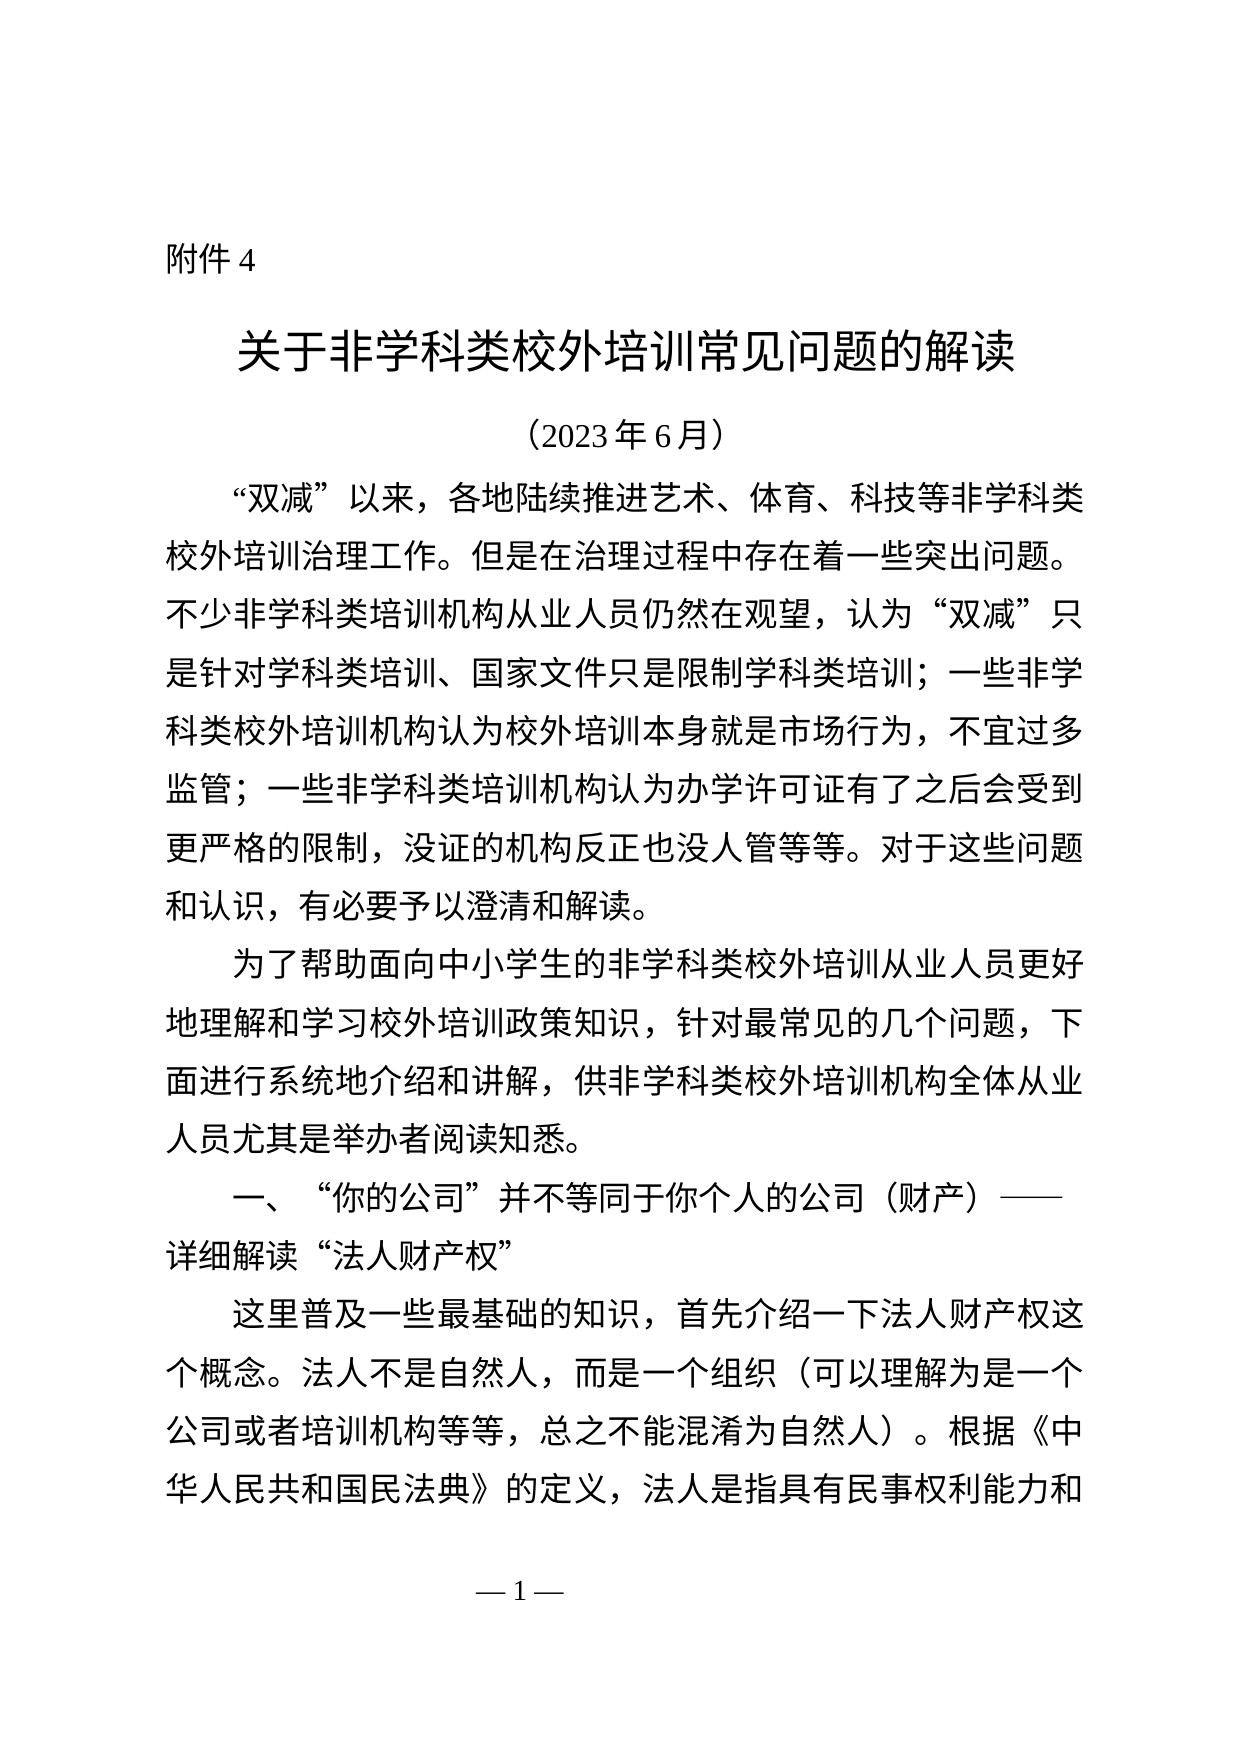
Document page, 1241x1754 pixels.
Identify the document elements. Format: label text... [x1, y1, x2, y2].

text 关于非学科类校外培训常见问题的解读 [165, 305, 1087, 384]
text （2023年6月） [165, 384, 1087, 463]
text 附件4 [165, 233, 1087, 281]
text 一、“你的公司”并不等同于你个人的公司（财产）——详细解读“法人财产权” [165, 1163, 1087, 1280]
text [165, 1280, 1087, 1513]
text “双减”以来，各地陆续推进艺术、体育、科技等非学科类校外培训治理工作。但是在治理过程中存在着一些突出问题。不少非学科类培训机构从业人员仍然在观望，认为“双减”只是针对学科类培训、国家文件只是限制学科类培训；一些非学科类校外培训机构认为校外培训本身就是市场行为，不宜过多监管；一些非学科类培训机构认为办学许可证有了之后会受到更严格的限制，没证的机构反正也没人管等等。对于这些问题和认识，有必要予以澄清和解读。 [165, 463, 1087, 930]
text 为了帮助面向中小学生的非学科类校外培训从业人员更好地理解和学习校外培训政策知识，针对最常见的几个问题，下面进行系统地介绍和讲解，供非学科类校外培训机构全体从业人员尤其是举办者阅读知悉。 [165, 930, 1087, 1163]
